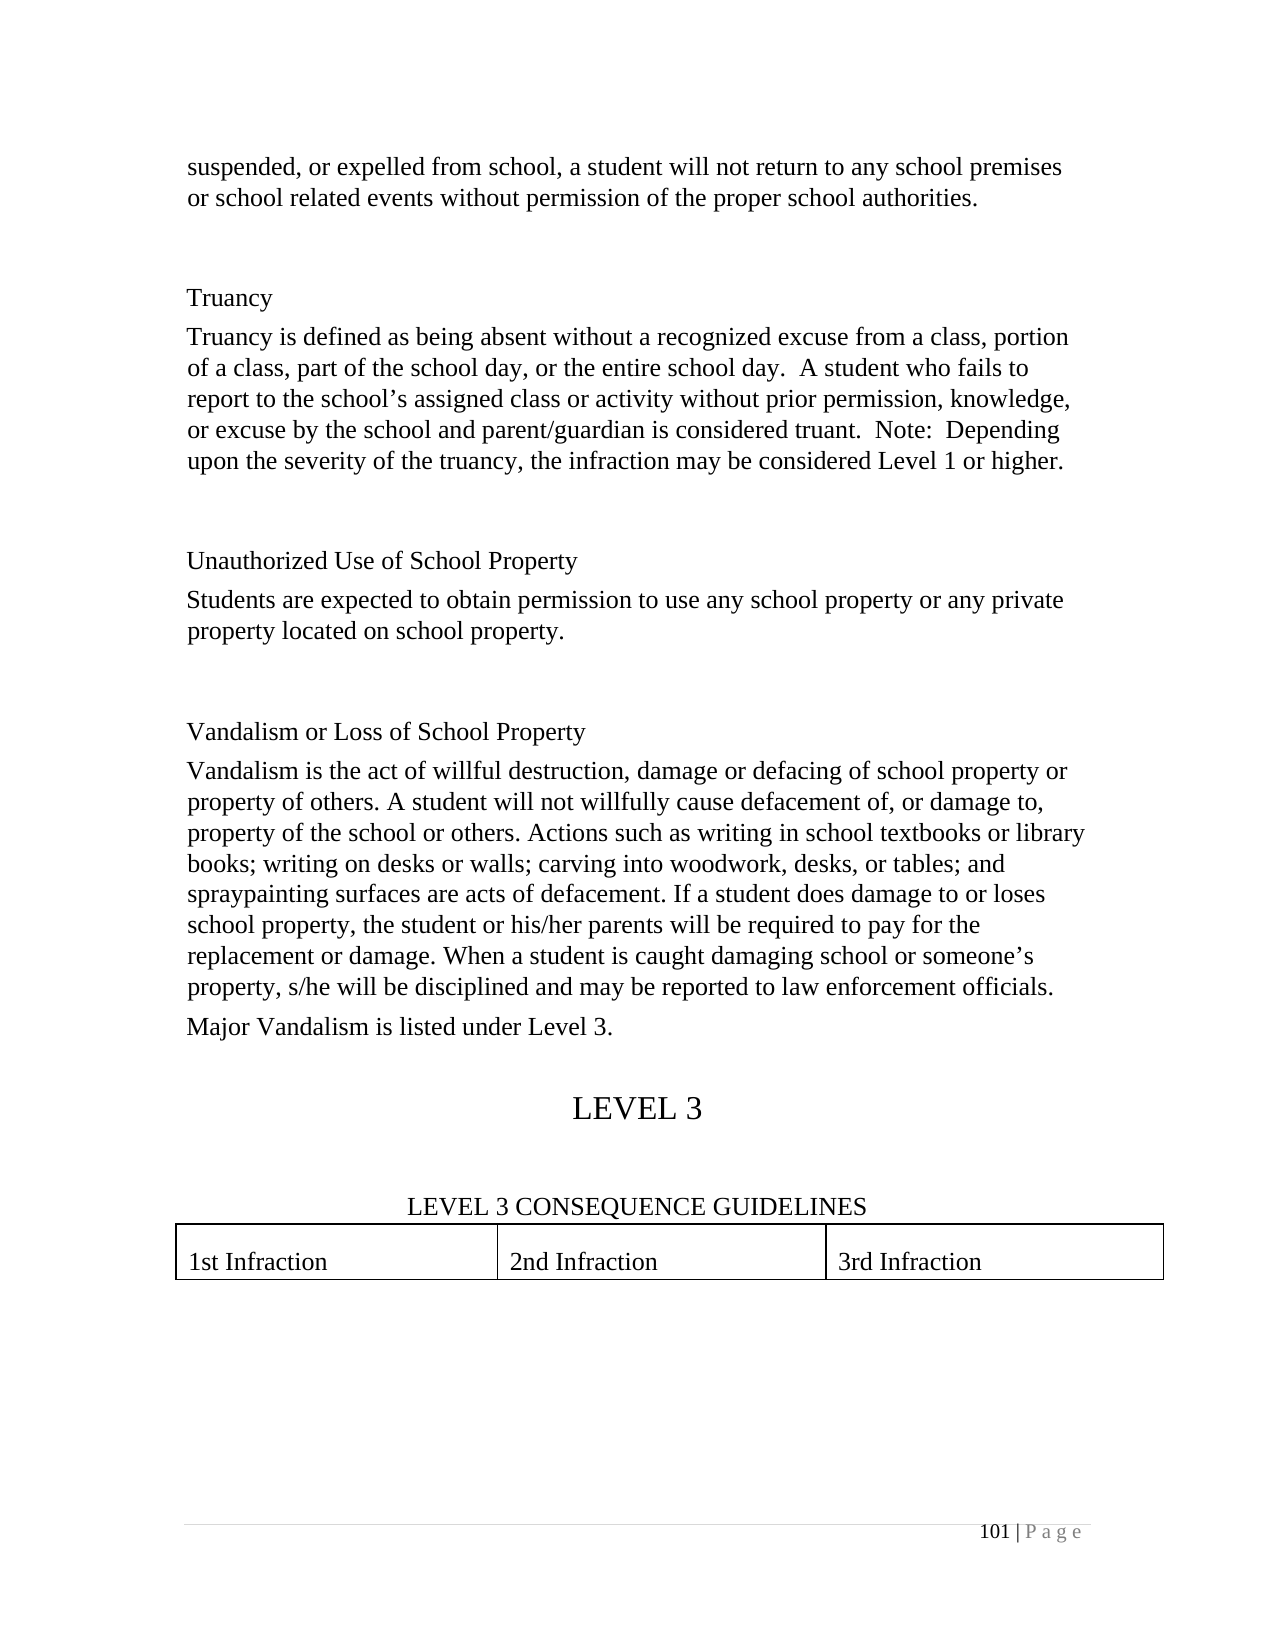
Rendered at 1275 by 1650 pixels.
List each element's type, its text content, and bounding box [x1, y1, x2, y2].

table_header 3rd Infraction [827, 1225, 1163, 1279]
text Truancy [186, 282, 1144, 312]
text Vandalism is the act of willful destruction, damage or defacing of school property or property of others. A student will not willfully cause defacement of, or damage to, property of the school or others. Actions such as writing in school textbooks or library books; writing on desks or walls; carving into woodwork, desks, or tables; and spraypainting surfaces are acts of defacement. If a student does damage to or loses school property, the student or his/her parents will be required to pay for the replacement or damage. When a student is caught damaging school or someone’s property, s/he will be disciplined and may be reported to law enforcement officials. [186, 755, 1086, 1001]
text Students are expected to obtain permission to use any school property or any private property located on school property. [186, 584, 1086, 645]
text Major Vandalism is listed under Level 3. [186, 1011, 1086, 1041]
text Vandalism or Loss of School Property [186, 716, 1144, 746]
table_header 2nd Infraction [498, 1225, 825, 1279]
text Unauthorized Use of School Property [186, 545, 1144, 575]
table_header 1st Infraction [177, 1225, 497, 1279]
text LEVEL 3 CONSEQUENCE GUIDELINES [187, 1191, 1087, 1221]
text LEVEL 3 [187, 1088, 1087, 1127]
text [186, 151, 1086, 212]
text Truancy is defined as being absent without a recognized excuse from a class, portion of a class, part of the school day, or the entire school day. A student who fails to report to the school’s assigned class or activity without prior permission, knowledge, or excuse by the school and parent/guardian is considered truant. Note: Depending upon the severity of the truancy, the infraction may be considered Level 1 or higher. [186, 321, 1086, 475]
